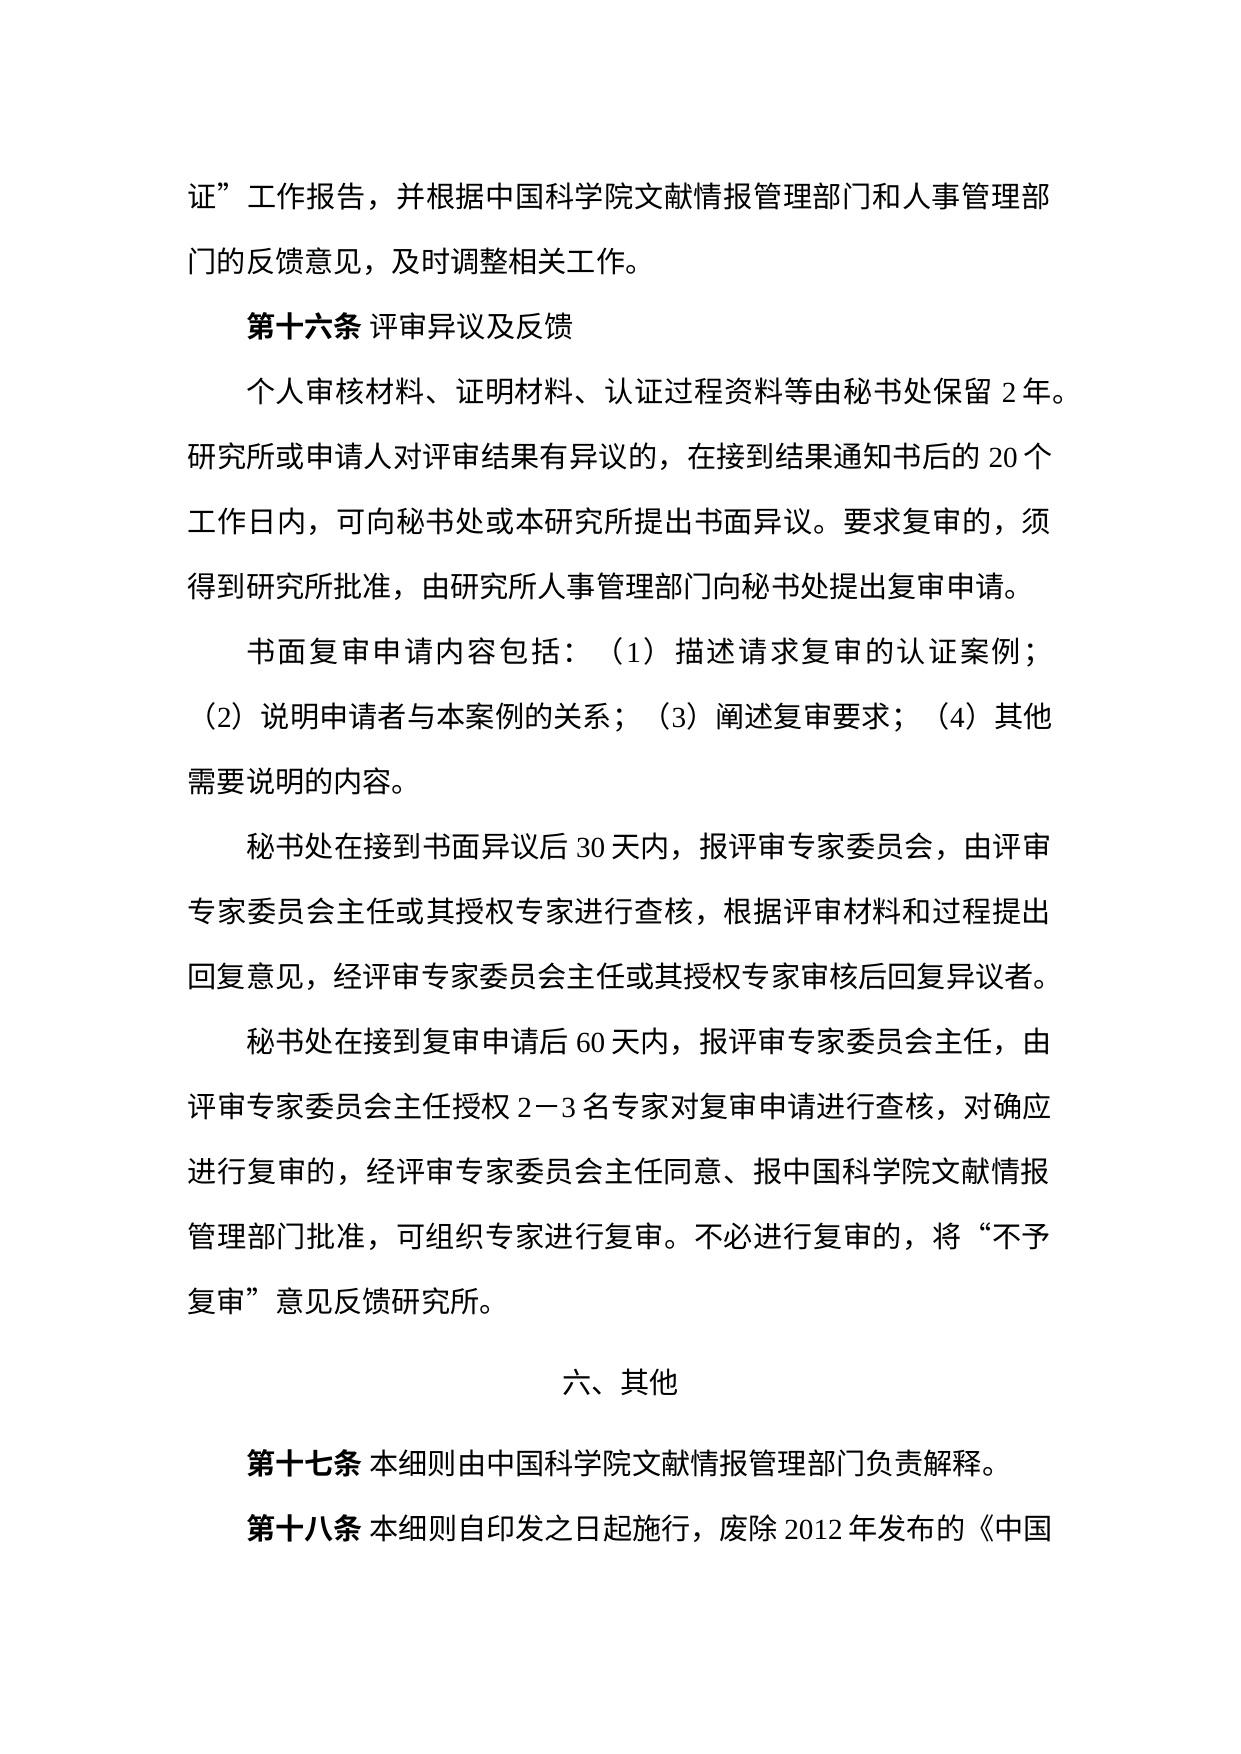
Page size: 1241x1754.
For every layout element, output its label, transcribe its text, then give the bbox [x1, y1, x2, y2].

text 六、其他 [187, 1348, 1053, 1413]
text 书面复审申请内容包括：（1）描述请求复审的认证案例；（2）说明申请者与本案例的关系；（3）阐述复审要求；（4）其他需要说明的内容。 [187, 617, 1053, 812]
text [187, 1494, 1053, 1559]
text 个人审核材料、证明材料、认证过程资料等由秘书处保留2年。研究所或申请人对评审结果有异议的，在接到结果通知书后的20个工作日内，可向秘书处或本研究所提出书面异议。要求复审的，须得到研究所批准，由研究所人事管理部门向秘书处提出复审申请。 [187, 357, 1053, 617]
text 秘书处在接到书面异议后30天内，报评审专家委员会，由评审专家委员会主任或其授权专家进行查核，根据评审材料和过程提出回复意见，经评审专家委员会主任或其授权专家审核后回复异议者。 [187, 812, 1053, 1007]
text 第十七条 本细则由中国科学院文献情报管理部门负责解释。 [187, 1429, 1053, 1494]
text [187, 162, 1053, 292]
text 秘书处在接到复审申请后60天内，报评审专家委员会主任，由评审专家委员会主任授权2－3名专家对复审申请进行查核，对确应进行复审的，经评审专家委员会主任同意、报中国科学院文献情报管理部门批准，可组织专家进行复审。不必进行复审的，将“不予复审”意见反馈研究所。 [187, 1007, 1053, 1332]
text 第十六条 评审异议及反馈 [187, 292, 1053, 357]
